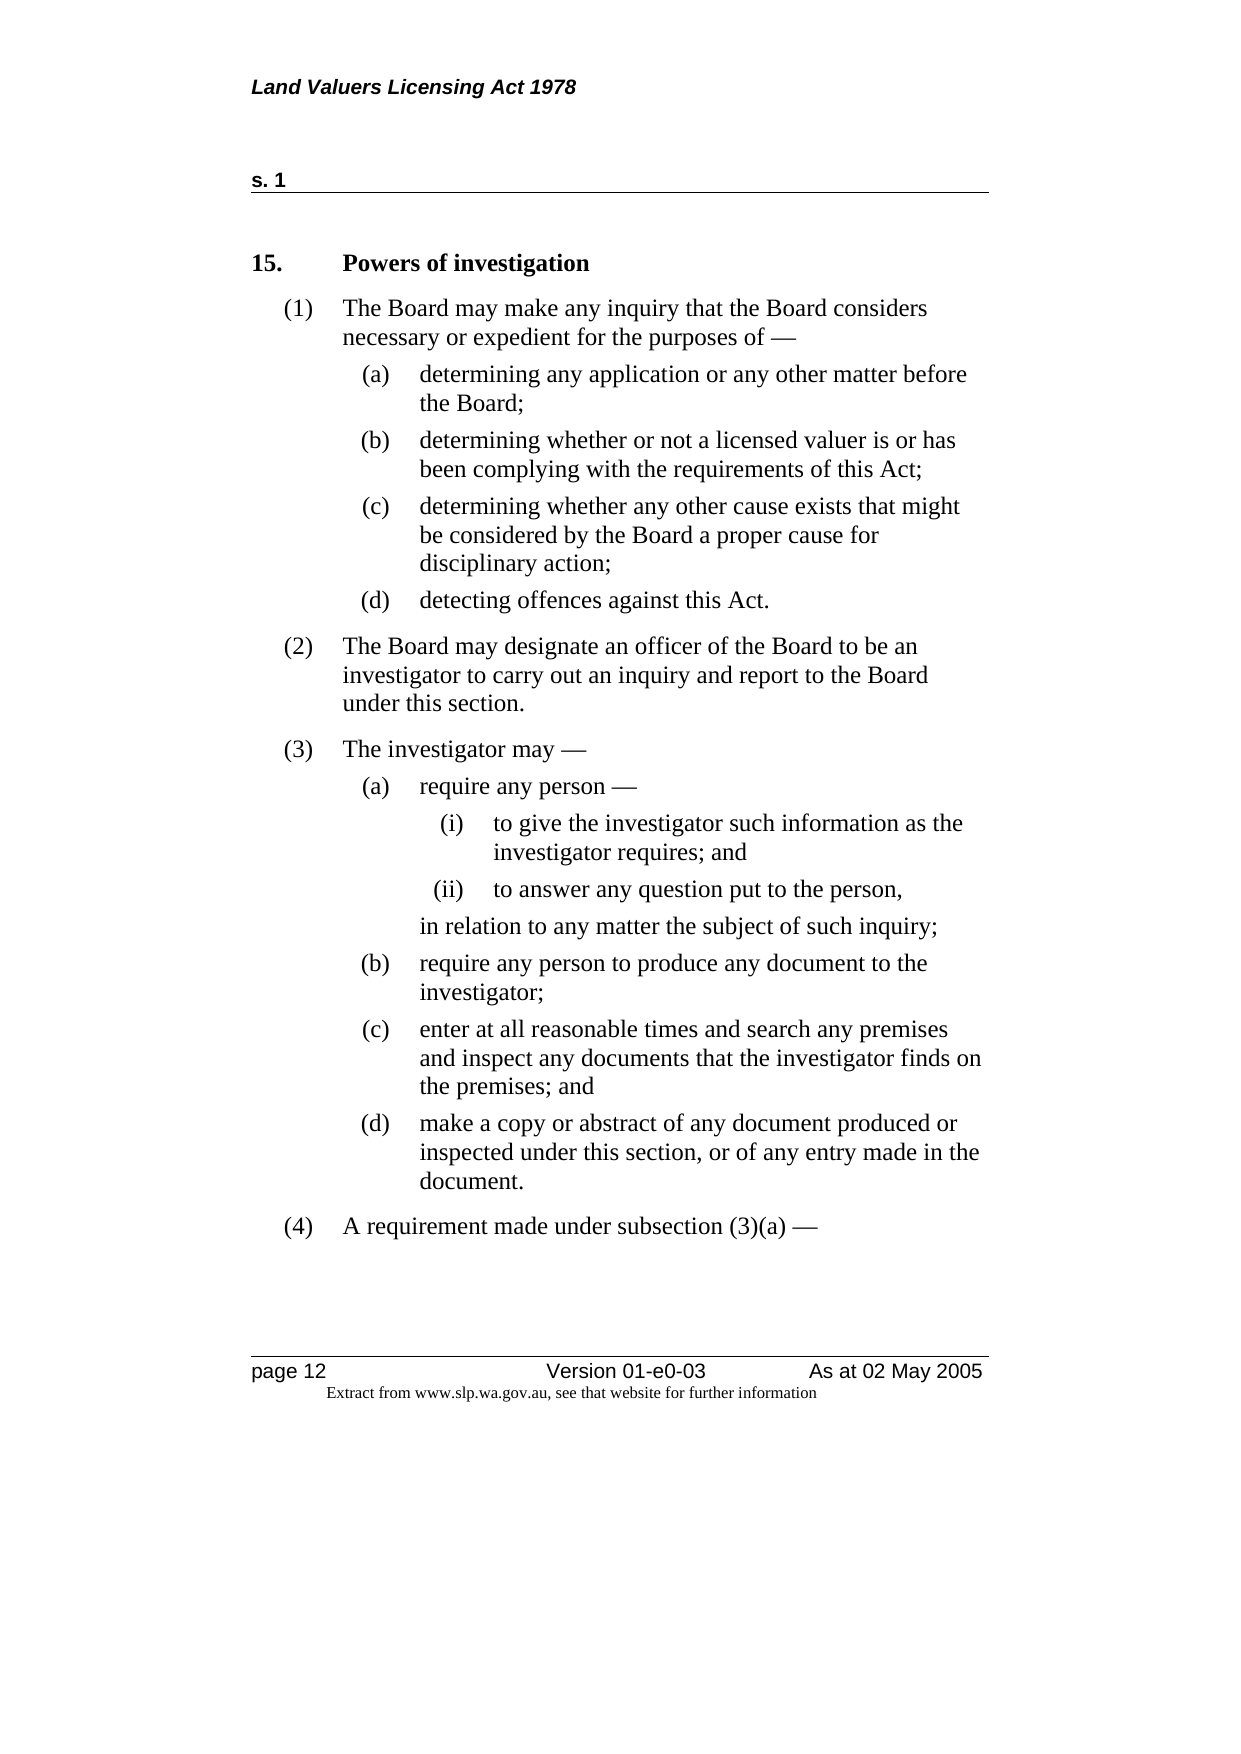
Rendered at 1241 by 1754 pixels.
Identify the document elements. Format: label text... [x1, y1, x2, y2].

text (c) enter at all reasonable times and search any premises and inspect any documents that the investigator finds on the premises; and [251, 1014, 989, 1100]
subtitle 15. Powers of investigation [251, 248, 989, 277]
text (d) detecting offences against this Act. [251, 586, 989, 614]
text (3) The investigator may — [251, 734, 989, 763]
text in relation to any matter the subject of such inquiry; [251, 911, 989, 940]
text (b) require any person to produce any document to the investigator; [251, 948, 989, 1006]
text (d) make a copy or abstract of any document produced or inspected under this section, or of any entry made in the document. [251, 1108, 989, 1195]
text (i) to give the investigator such information as the investigator requires; and [251, 808, 989, 866]
text (c) determining whether any other cause exists that might be considered by the Board a proper cause for disciplinary action; [251, 491, 989, 577]
text (b) determining whether or not a licensed valuer is or has been complying with the requirements of this Act; [251, 425, 989, 483]
text (a) determining any application or any other matter before the Board; [251, 359, 989, 417]
text (a) require any person — [251, 771, 989, 800]
text (4) A requirement made under subsection (3)(a) — [251, 1211, 989, 1240]
text (ii) to answer any question put to the person, [251, 874, 989, 903]
text (2) The Board may designate an officer of the Board to be an investigator to carry out an inquiry and report to the Board under this section. [251, 631, 989, 717]
text (1) The Board may make any inquiry that the Board considers necessary or expedient for the purposes of — [251, 293, 989, 351]
